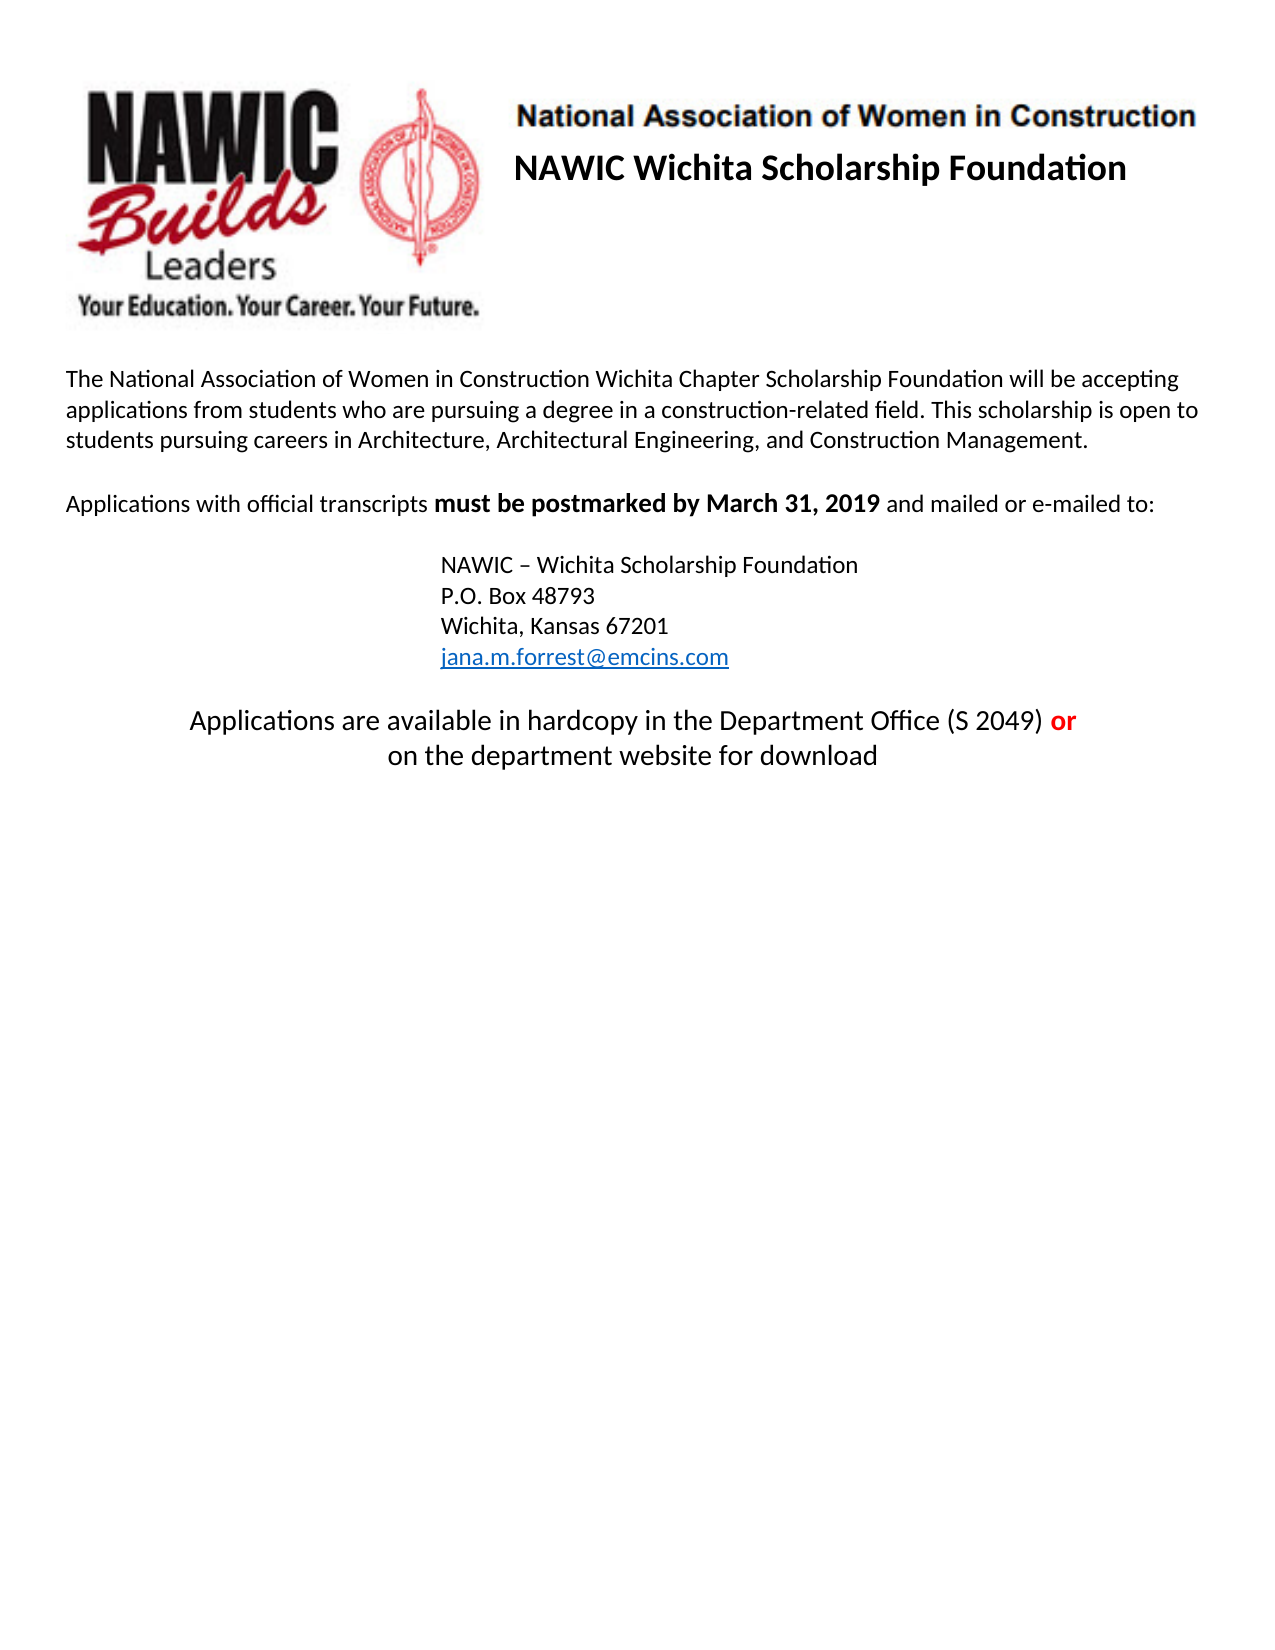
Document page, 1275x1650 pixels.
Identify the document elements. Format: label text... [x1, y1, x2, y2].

text Applications are available in hardcopy in the Department Office (S 2049) or [66, 702, 1200, 737]
text Wichita, Kansas 67201 [366, 610, 1200, 641]
picture [65, 64, 1275, 350]
text jana.m.forrest@emcins.com [366, 641, 1200, 671]
text NAWIC – Wichita Scholarship Foundation [366, 549, 1200, 580]
text Applications with official transcripts must be postmarked by March 31, 2019 and mailed or e-mailed to: [66, 486, 1200, 519]
text The National Association of Women in Construction Wichita Chapter Scholarship Foundation will be accepting applications from students who are pursuing a degree in a construction-related field. This scholarship is open to students pursuing careers in Architecture, Architectural Engineering, and Construction Management. [66, 364, 1200, 455]
text on the department website for download [66, 737, 1200, 773]
text P.O. Box 48793 [366, 580, 1200, 610]
